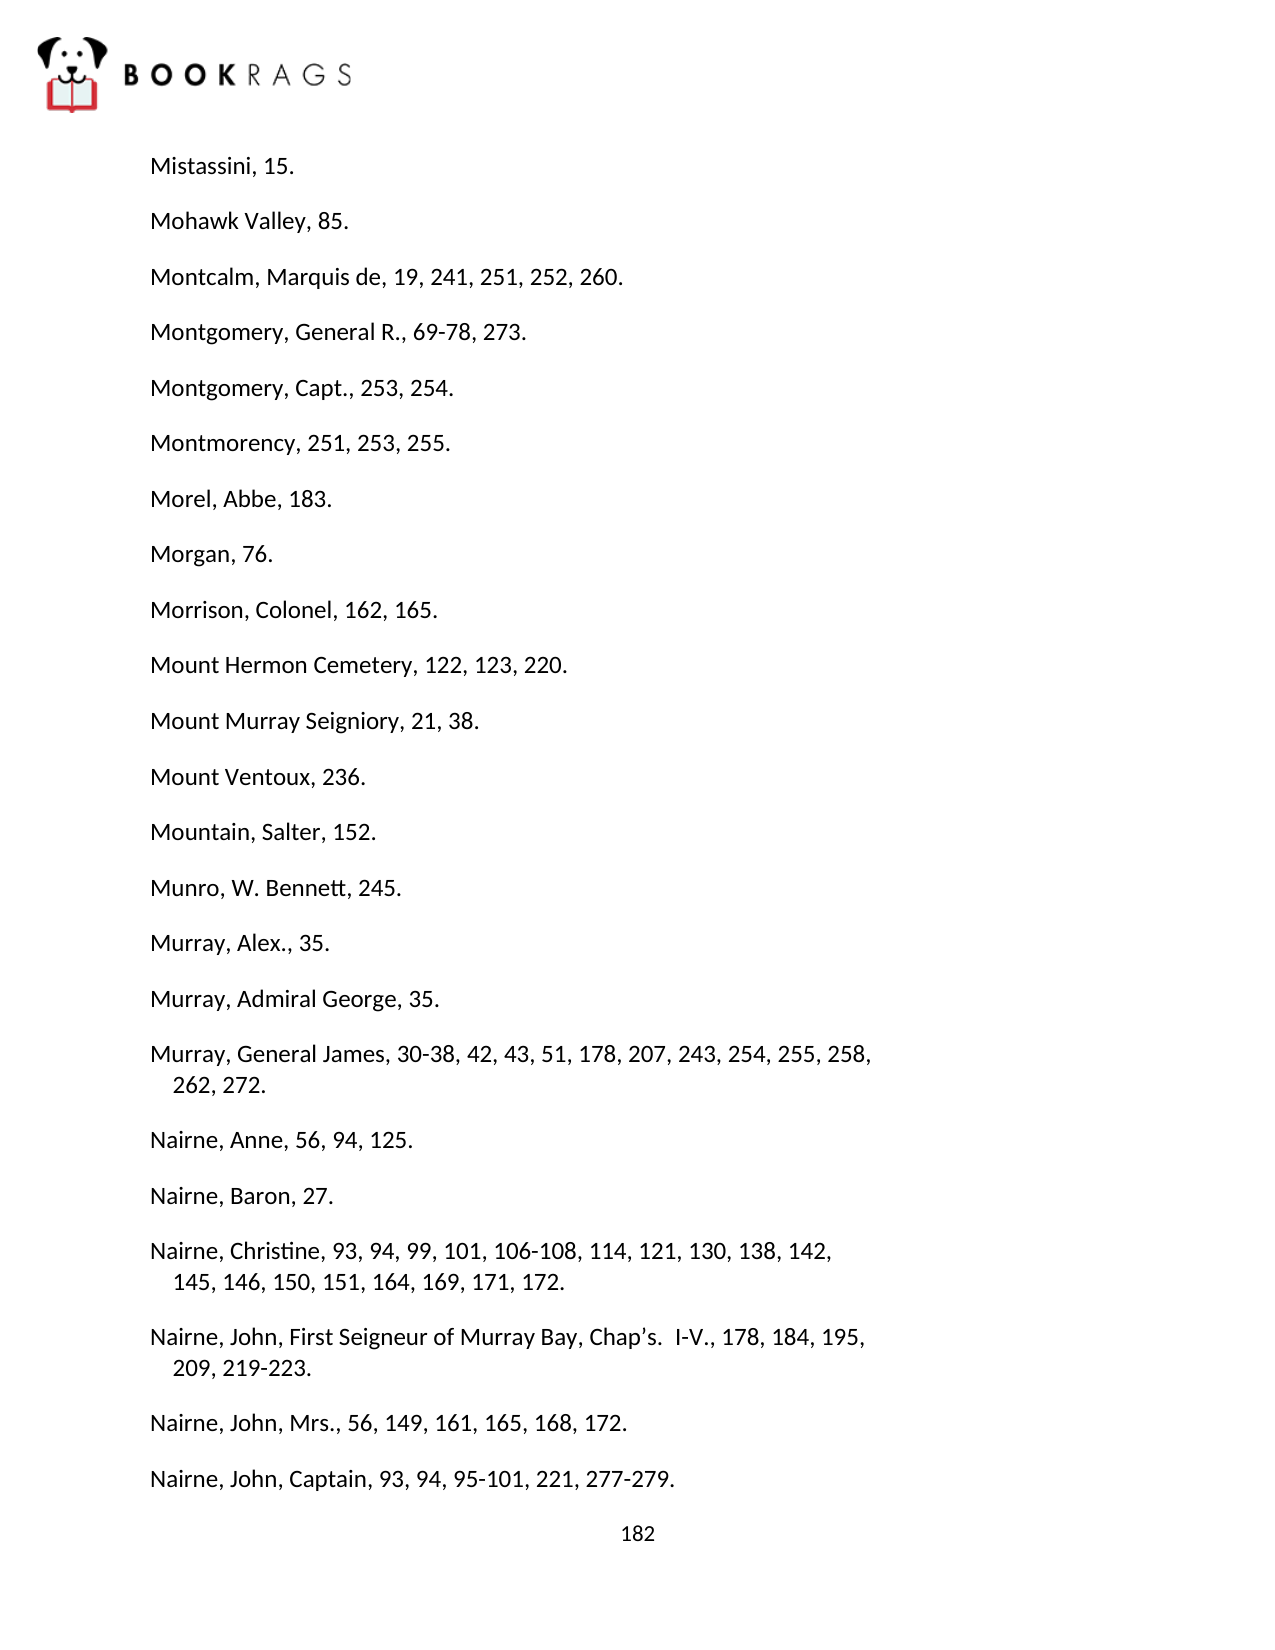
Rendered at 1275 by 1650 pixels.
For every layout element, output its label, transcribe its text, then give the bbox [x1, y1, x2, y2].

text Mistassini, 15. [150, 150, 1125, 181]
text Morgan, 76. [150, 539, 1125, 569]
text Mount Hermon Cemetery, 122, 123, 220. [150, 650, 1125, 680]
text Montcalm, Marquis de, 19, 241, 251, 252, 260. [150, 261, 1125, 292]
text Montgomery, Capt., 253, 254. [150, 372, 1125, 403]
text Morrison, Colonel, 162, 165. [150, 594, 1125, 625]
text Nairne, John, First Seigneur of Murray Bay, Chap’s. I-V., 178, 184, 195, 209, 219-223. [150, 1321, 1125, 1382]
text Mohawk Valley, 85. [150, 206, 1125, 236]
text Nairne, John, Mrs., 56, 149, 161, 165, 168, 172. [150, 1407, 1125, 1438]
text Mountain, Salter, 152. [150, 816, 1125, 847]
text Nairne, Baron, 27. [150, 1180, 1125, 1210]
text Montmorency, 251, 253, 255. [150, 428, 1125, 458]
text Nairne, John, Captain, 93, 94, 95-101, 221, 277-279. [150, 1463, 1125, 1493]
text Nairne, Christine, 93, 94, 99, 101, 106-108, 114, 121, 130, 138, 142, 145, 146, 150, 151, 164, 169, 171, 172. [150, 1235, 1125, 1296]
text Montgomery, General R., 69-78, 273. [150, 317, 1125, 347]
text Mount Ventoux, 236. [150, 761, 1125, 791]
text Nairne, Anne, 56, 94, 125. [150, 1124, 1125, 1155]
picture [37, 37, 351, 113]
text Murray, General James, 30-38, 42, 43, 51, 178, 207, 243, 254, 255, 258, 262, 272. [150, 1038, 1125, 1099]
text Munro, W. Bennett, 245. [150, 872, 1125, 902]
text Murray, Alex., 35. [150, 927, 1125, 958]
text Morel, Abbe, 183. [150, 483, 1125, 514]
text Murray, Admiral George, 35. [150, 983, 1125, 1013]
text Mount Murray Seigniory, 21, 38. [150, 705, 1125, 736]
